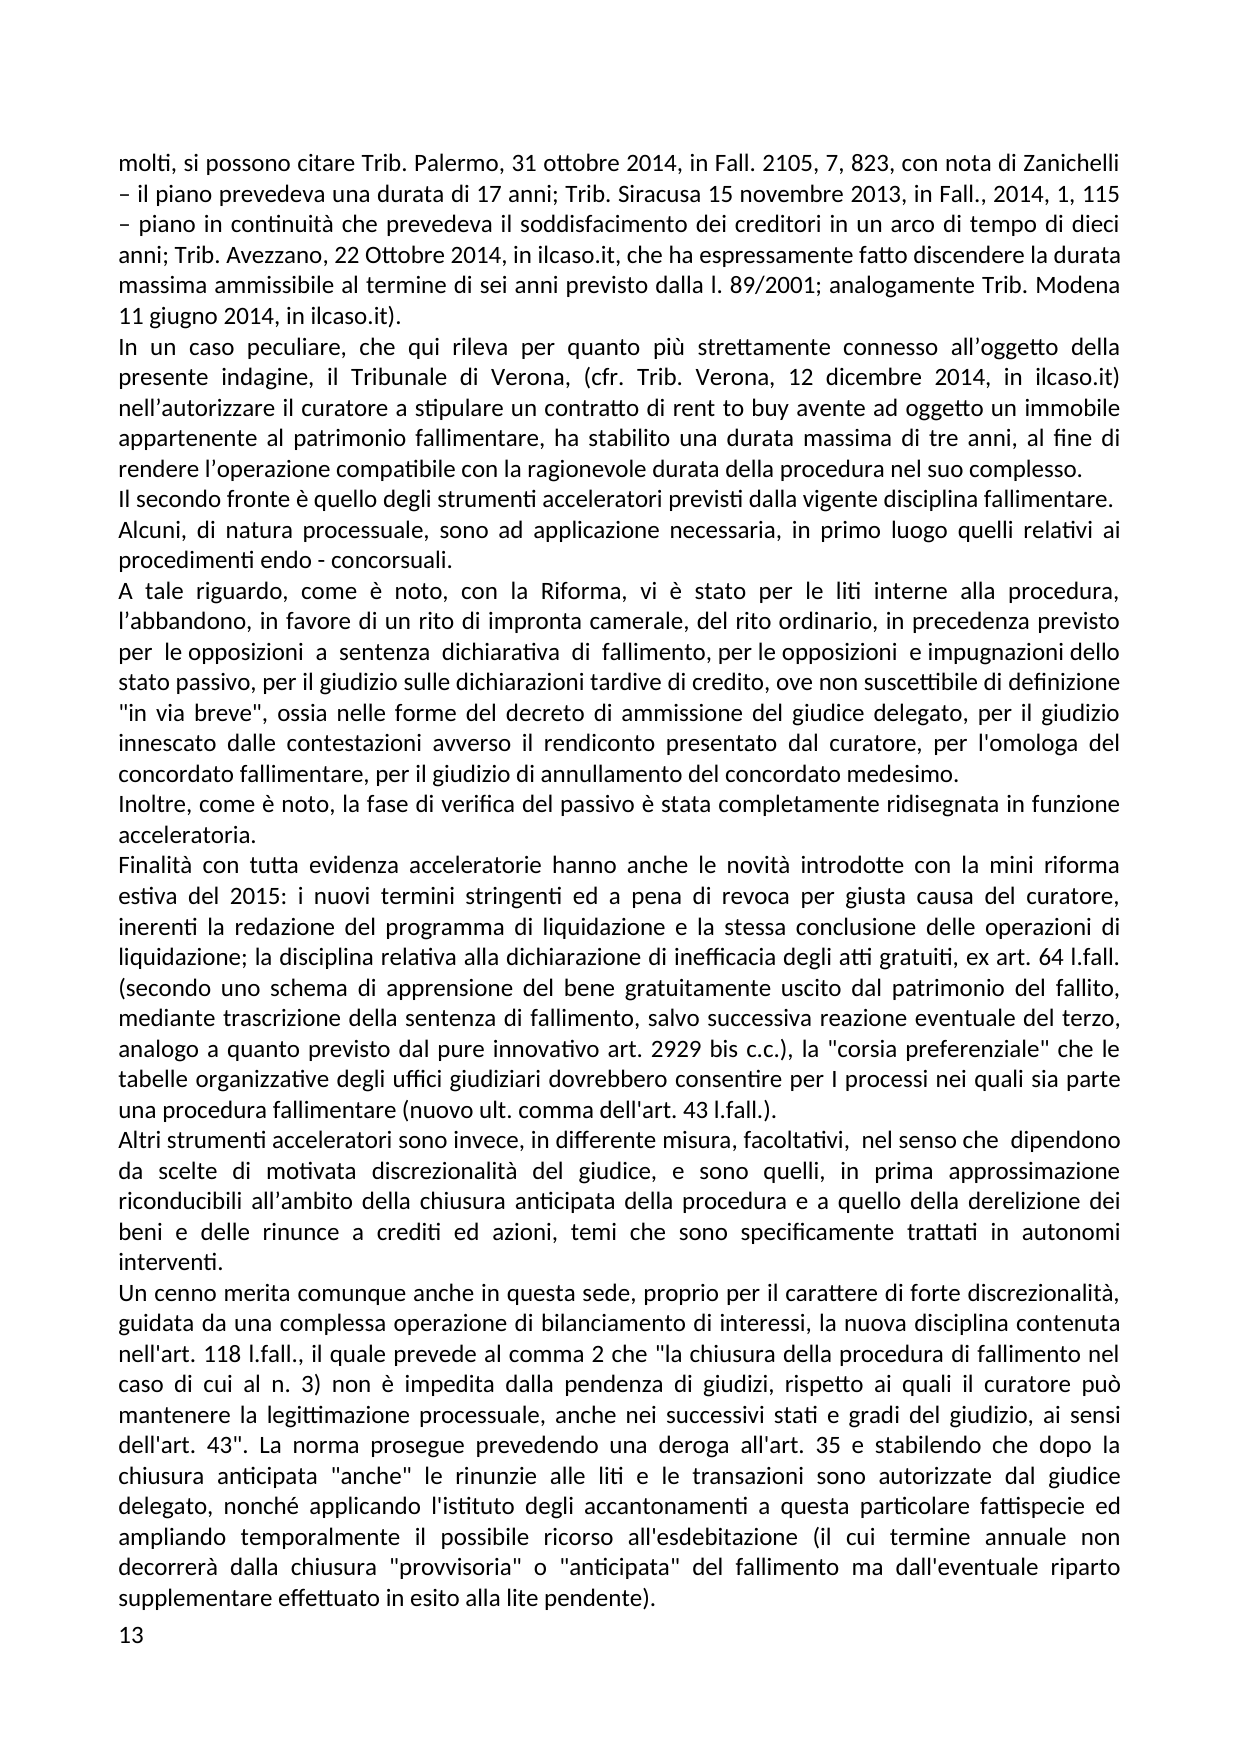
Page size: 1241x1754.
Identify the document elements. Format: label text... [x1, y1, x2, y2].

text Alcuni, di natura processuale, sono ad applicazione necessaria, in primo luogo quelli relativi ai procedimenti endo - concorsuali. [118, 514, 1122, 575]
text In un caso peculiare, che qui rileva per quanto più strettamente connesso all’oggetto della presente indagine, il Tribunale di Verona, (cfr. Trib. Verona, 12 dicembre 2014, in ilcaso.it) nell’autorizzare il curatore a stipulare un contratto di rent to buy avente ad oggetto un immobile appartenente al patrimonio fallimentare, ha stabilito una durata massima di tre anni, al fine di rendere l’operazione compatibile con la ragionevole durata della procedura nel suo complesso. [118, 331, 1122, 483]
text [118, 148, 1122, 331]
text Un cenno merita comunque anche in questa sede, proprio per il carattere di forte discrezionalità, guidata da una complessa operazione di bilanciamento di interessi, la nuova disciplina contenuta nell'art. 118 l.fall., il quale prevede al comma 2 che "la chiusura della procedura di fallimento nel caso di cui al n. 3) non è impedita dalla pendenza di giudizi, rispetto ai quali il curatore può mantenere la legittimazione processuale, anche nei successivi stati e gradi del giudizio, ai sensi dell'art. 43". La norma prosegue prevedendo una deroga all'art. 35 e stabilendo che dopo la chiusura anticipata "anche" le rinunzie alle liti e le transazioni sono autorizzate dal giudice delegato, nonché applicando l'istituto degli accantonamenti a questa particolare fattispecie ed ampliando temporalmente il possibile ricorso all'esdebitazione (il cui termine annuale non decorrerà dalla chiusura "provvisoria" o "anticipata" del fallimento ma dall'eventuale riparto supplementare effettuato in esito alla lite pendente). [118, 1277, 1122, 1613]
text Il secondo fronte è quello degli strumenti acceleratori previsti dalla vigente disciplina fallimentare. [118, 483, 1122, 514]
text Altri strumenti acceleratori sono invece, in differente misura, facoltativi, nel senso che dipendono da scelte di motivata discrezionalità del giudice, e sono quelli, in prima approssimazione riconducibili all’ambito della chiusura anticipata della procedura e a quello della derelizione dei beni e delle rinunce a crediti ed azioni, temi che sono specificamente trattati in autonomi interventi. [118, 1124, 1122, 1277]
text Finalità con tutta evidenza acceleratorie hanno anche le novità introdotte con la mini riforma estiva del 2015: i nuovi termini stringenti ed a pena di revoca per giusta causa del curatore, inerenti la redazione del programma di liquidazione e la stessa conclusione delle operazioni di liquidazione; la disciplina relativa alla dichiarazione di inefficacia degli atti gratuiti, ex art. 64 l.fall. (secondo uno schema di apprensione del bene gratuitamente uscito dal patrimonio del fallito, mediante trascrizione della sentenza di fallimento, salvo successiva reazione eventuale del terzo, analogo a quanto previsto dal pure innovativo art. 2929 bis c.c.), la "corsia preferenziale" che le tabelle organizzative degli uffici giudiziari dovrebbero consentire per I processi nei quali sia parte una procedura fallimentare (nuovo ult. comma dell'art. 43 l.fall.). [118, 849, 1122, 1124]
text A tale riguardo, come è noto, con la Riforma, vi è stato per le liti interne alla procedura, l’abbandono, in favore di un rito di impronta camerale, del rito ordinario, in precedenza previsto per le opposizioni a sentenza dichiarativa di fallimento, per le opposizioni e impugnazioni dello stato passivo, per il giudizio sulle dichiarazioni tardive di credito, ove non suscettibile di definizione "in via breve", ossia nelle forme del decreto di ammissione del giudice delegato, per il giudizio innescato dalle contestazioni avverso il rendiconto presentato dal curatore, per l'omologa del concordato fallimentare, per il giudizio di annullamento del concordato medesimo. [118, 575, 1122, 788]
text Inoltre, come è noto, la fase di verifica del passivo è stata completamente ridisegnata in funzione acceleratoria. [118, 788, 1122, 849]
